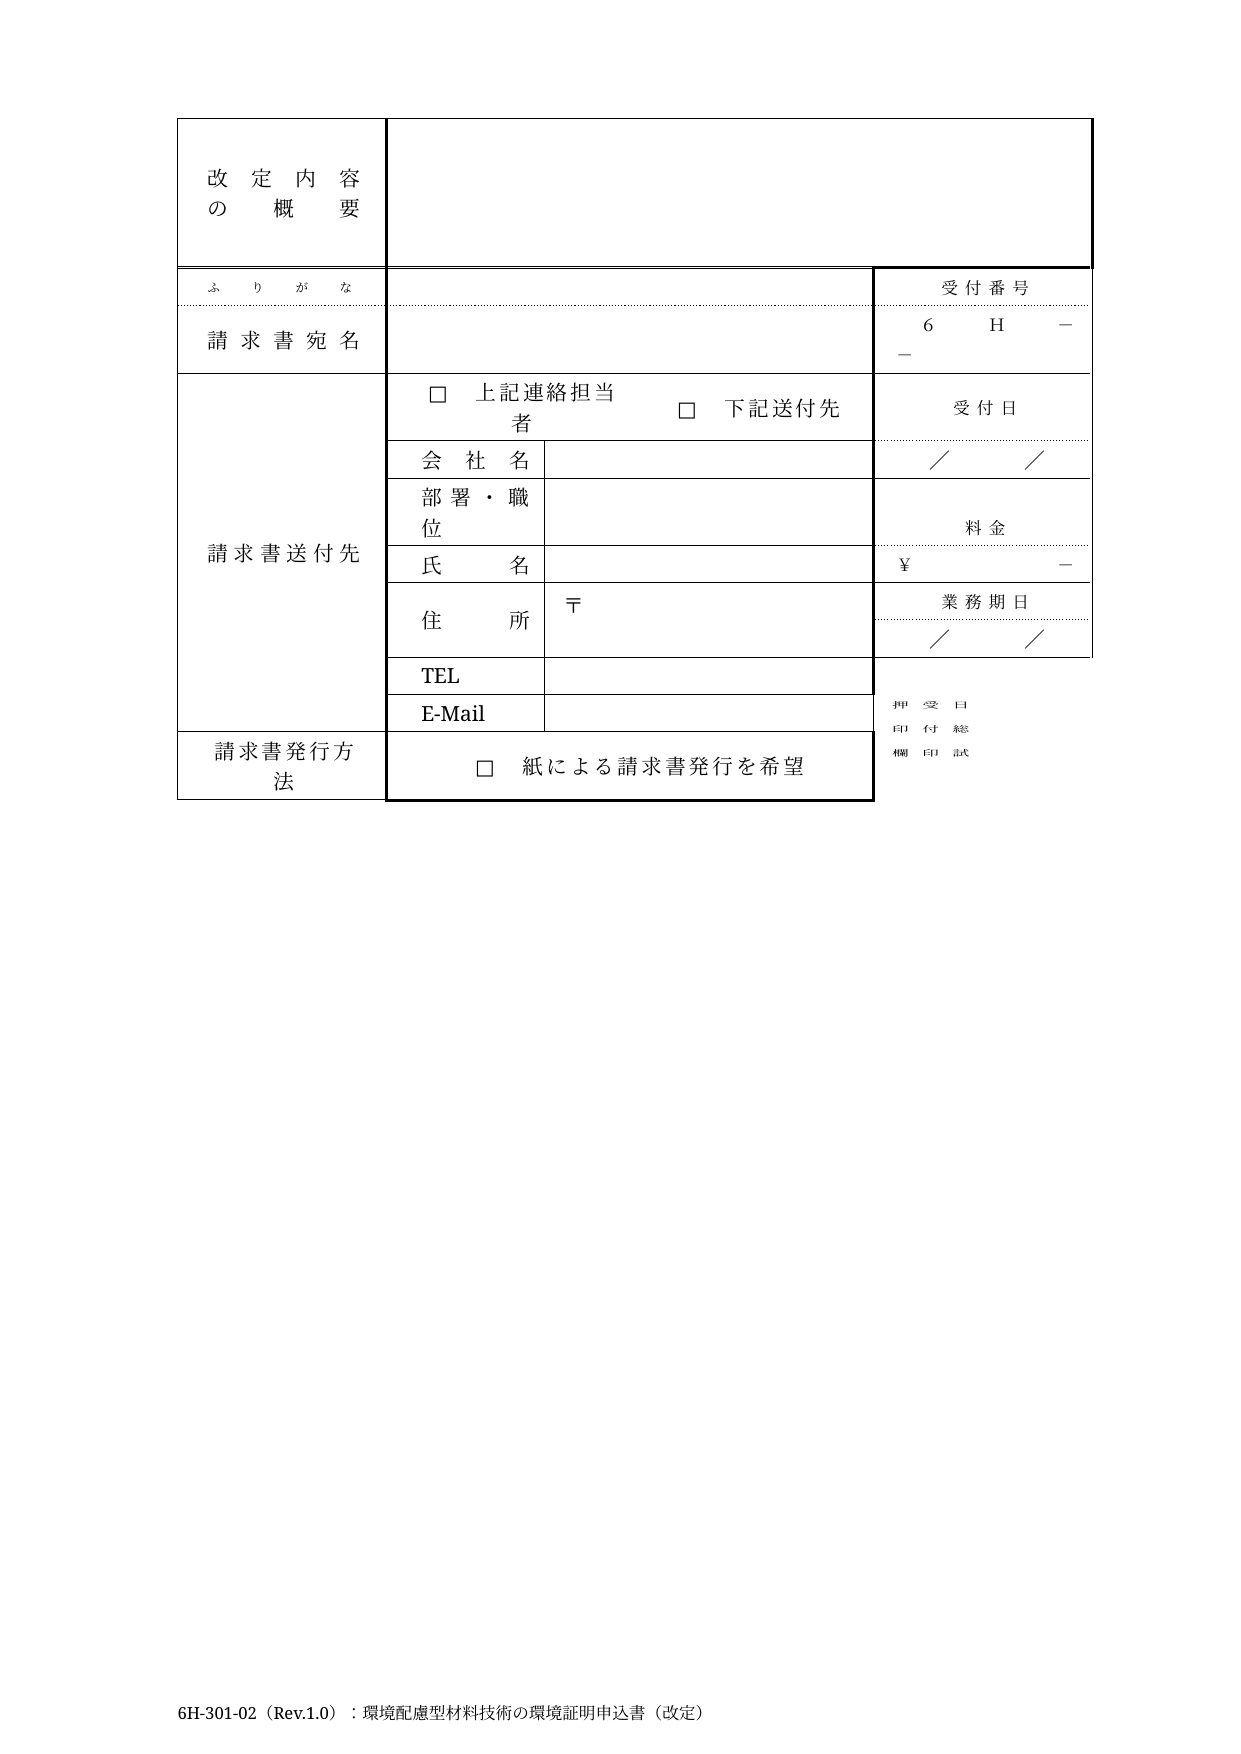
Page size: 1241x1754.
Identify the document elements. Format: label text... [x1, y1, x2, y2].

table_cell 会社名 [388, 441, 544, 477]
table_cell [545, 546, 872, 582]
table_cell 改定内容 の概要 [178, 119, 385, 266]
table_cell 料金 [875, 478, 1092, 545]
table_cell 部署・職位 [388, 479, 544, 545]
table_cell 受付番号 [875, 266, 1092, 305]
table_cell 〒 [545, 583, 872, 657]
table_cell [545, 658, 872, 694]
table_cell □ 紙による請求書発行を希望 [388, 732, 872, 798]
table_cell [545, 695, 873, 731]
table_cell [388, 305, 872, 373]
table_cell □ 下記送付先 [636, 374, 872, 440]
table_cell [388, 119, 1091, 266]
table_cell 日総試受付印押印欄 [874, 657, 1092, 798]
table_cell 氏名 [388, 546, 544, 582]
table_cell ふりがな [178, 269, 385, 305]
table_cell ／ ／ [875, 619, 1092, 657]
table_cell E-Mail [388, 695, 544, 731]
table_cell 業務期日 [875, 582, 1092, 619]
table_cell ６Ｈ－ － [875, 305, 1092, 373]
table_cell 請求書送付先 [178, 374, 385, 731]
table_cell 請求書発行方法 [178, 732, 385, 798]
table_cell [545, 479, 872, 545]
table_cell ／ ／ [875, 440, 1092, 477]
table_cell [388, 269, 872, 305]
table_cell 受付日 [875, 373, 1092, 440]
table_cell 住所 [388, 583, 544, 657]
table_cell □ 上記連絡担当者 [388, 374, 636, 440]
table_cell 請求書宛名 [178, 305, 385, 373]
table_cell [545, 441, 872, 477]
table_cell TEL [388, 658, 544, 694]
table_cell ￥－ [875, 545, 1092, 582]
